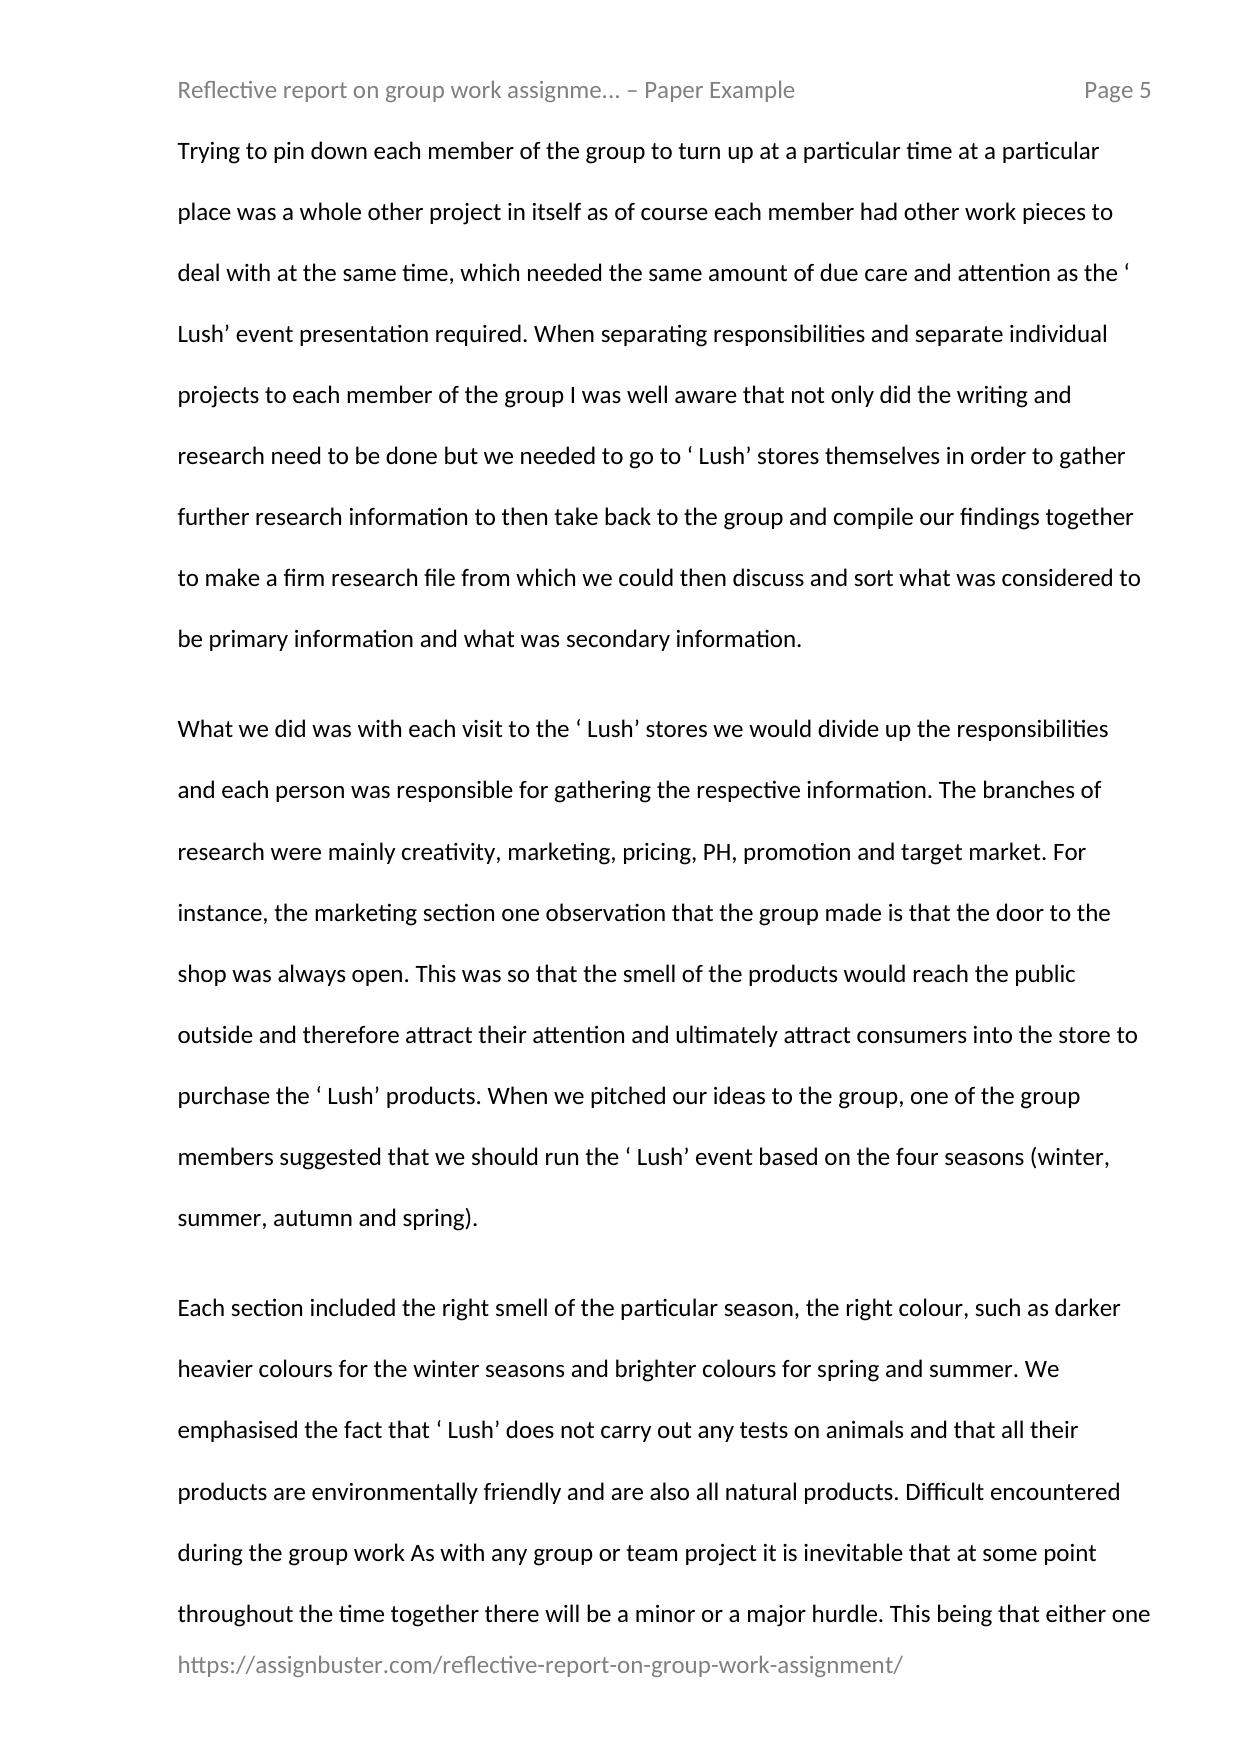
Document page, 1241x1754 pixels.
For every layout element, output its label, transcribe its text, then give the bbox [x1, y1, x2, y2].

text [177, 1292, 1152, 1628]
text What we did was with each visit to the ‘ Lush’ stores we would divide up the responsibilities and each person was responsible for gathering the respective information. The branches of research were mainly creativity, marketing, pricing, PH, promotion and target market. For instance, the marketing section one observation that the group made is that the door to the shop was always open. This was so that the smell of the products would reach the public outside and therefore attract their attention and ultimately attract consumers into the store to purchase the ‘ Lush’ products. When we pitched our ideas to the group, one of the group members suggested that we should run the ‘ Lush’ event based on the four seasons (winter, summer, autumn and spring). [177, 714, 1152, 1232]
text Trying to pin down each member of the group to turn up at a particular time at a particular place was a whole other project in itself as of course each member had other work pieces to deal with at the same time, which needed the same amount of due care and attention as the ‘ Lush’ event presentation required. When separating responsibilities and separate individual projects to each member of the group I was well aware that not only did the writing and research need to be done but we needed to go to ‘ Lush’ stores themselves in order to gather further research information to then take back to the group and compile our findings together to make a firm research file from which we could then discuss and sort what was considered to be primary information and what was secondary information. [177, 135, 1152, 654]
